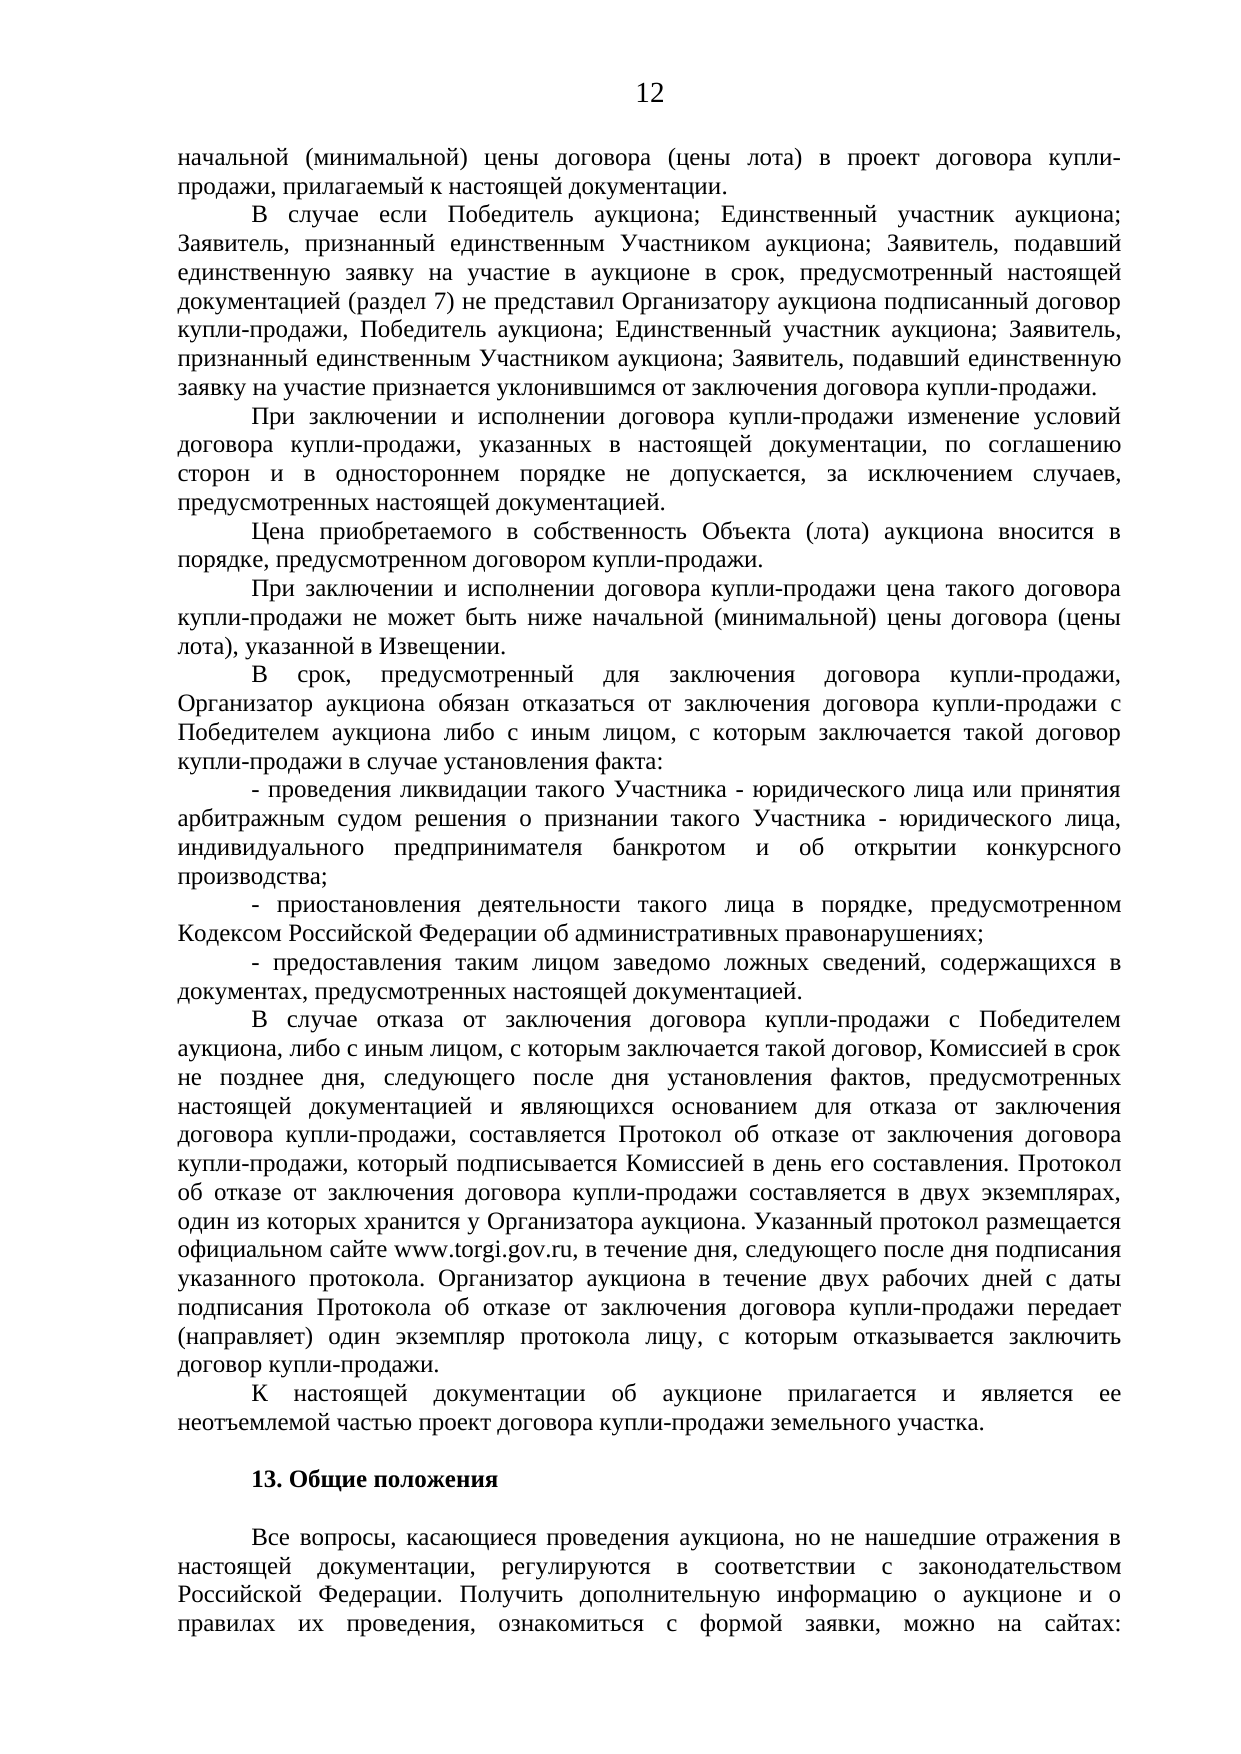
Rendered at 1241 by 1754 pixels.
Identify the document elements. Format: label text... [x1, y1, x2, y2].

text При заключении и исполнении договора купли-продажи изменение условий договора купли-продажи, указанных в настоящей документации, по соглашению сторон и в одностороннем порядке не допускается, за исключением случаев, предусмотренных настоящей документацией. [177, 401, 1122, 516]
text 13. Общие положения [177, 1464, 1122, 1493]
text В случае если Победитель аукциона; Единственный участник аукциона; Заявитель, признанный единственным Участником аукциона; Заявитель, подавший единственную заявку на участие в аукционе в срок, предусмотренный настоящей документацией (раздел 7) не представил Организатору аукциона подписанный договор купли-продажи, Победитель аукциона; Единственный участник аукциона; Заявитель, признанный единственным Участником аукциона; Заявитель, подавший единственную заявку на участие признается уклонившимся от заключения договора купли-продажи. [177, 199, 1122, 401]
text В срок, предусмотренный для заключения договора купли-продажи, Организатор аукциона обязан отказаться от заключения договора купли-продажи с Победителем аукциона либо с иным лицом, с которым заключается такой договор купли-продажи в случае установления факта: [177, 659, 1122, 774]
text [177, 1522, 1122, 1637]
text При заключении и исполнении договора купли-продажи цена такого договора купли-продажи не может быть ниже начальной (минимальной) цены договора (цены лота), указанной в Извещении. [177, 573, 1122, 659]
text В случае отказа от заключения договора купли-продажи с Победителем аукциона, либо с иным лицом, с которым заключается такой договор, Комиссией в срок не позднее дня, следующего после дня установления фактов, предусмотренных настоящей документацией и являющихся основанием для отказа от заключения договора купли-продажи, составляется Протокол об отказе от заключения договора купли-продажи, который подписывается Комиссией в день его составления. Протокол об отказе от заключения договора купли-продажи составляется в двух экземплярах, один из которых хранится у Организатора аукциона. Указанный протокол размещается официальном сайте www.torgi.gov.ru, в течение дня, следующего после дня подписания указанного протокола. Организатор аукциона в течение двух рабочих дней с даты подписания Протокола об отказе от заключения договора купли-продажи передает (направляет) один экземпляр протокола лицу, с которым отказывается заключить договор купли-продажи. [177, 1004, 1122, 1378]
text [177, 142, 1122, 199]
text К настоящей документации об аукционе прилагается и является ее неотъемлемой частью проект договора купли-продажи земельного участка. [177, 1378, 1122, 1436]
text Цена приобретаемого в собственность Объекта (лота) аукциона вносится в порядке, предусмотренном договором купли-продажи. [177, 516, 1122, 573]
text - проведения ликвидации такого Участника - юридического лица или принятия арбитражным судом решения о признании такого Участника - юридического лица, индивидуального предпринимателя банкротом и об открытии конкурсного производства; [177, 774, 1122, 889]
text - приостановления деятельности такого лица в порядке, предусмотренном Кодексом Российской Федерации об административных правонарушениях; [177, 889, 1122, 947]
text - предоставления таким лицом заведомо ложных сведений, содержащихся в документах, предусмотренных настоящей документацией. [177, 947, 1122, 1004]
